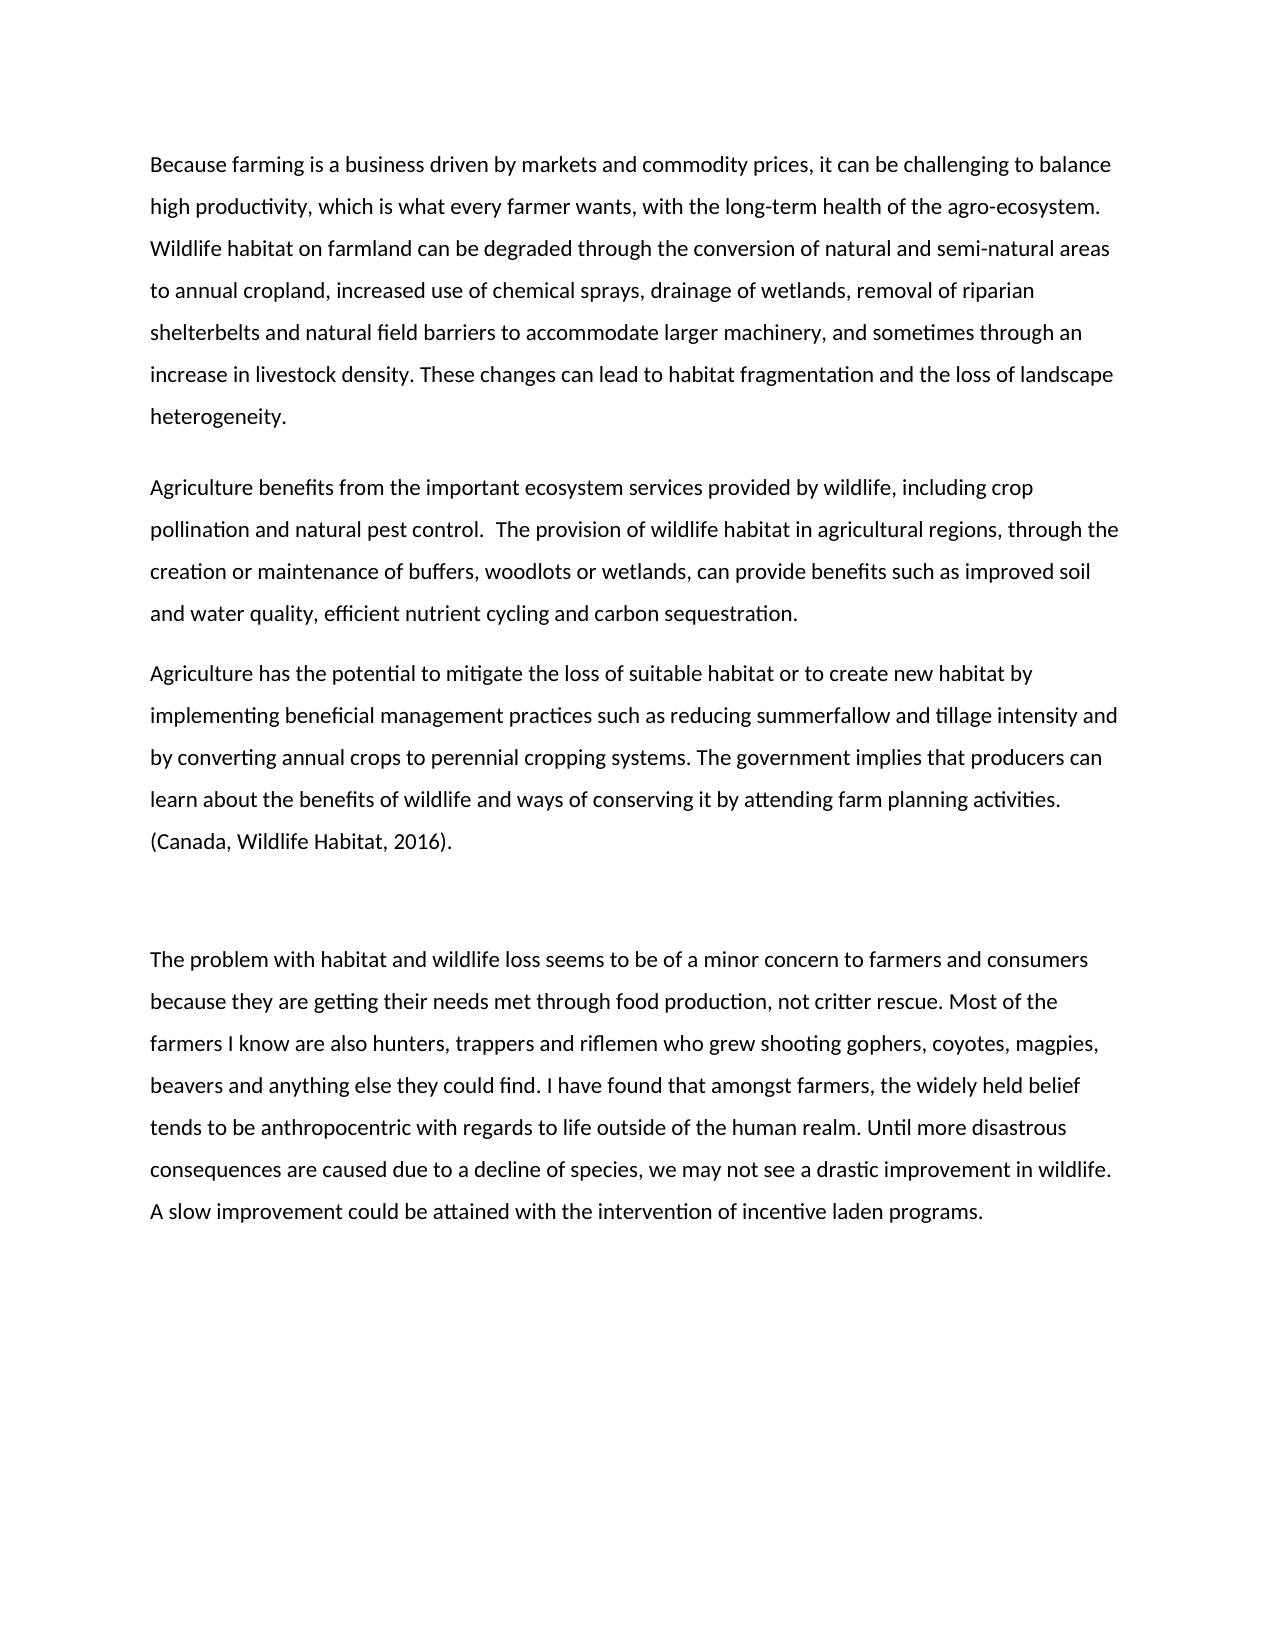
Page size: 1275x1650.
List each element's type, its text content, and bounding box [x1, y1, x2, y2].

text The problem with habitat and wildlife loss seems to be of a minor concern to farmers and consumers because they are getting their needs met through food production, not critter rescue. Most of the farmers I know are also hunters, trappers and riflemen who grew shooting gophers, coyotes, magpies, beavers and anything else they could find. I have found that amongst farmers, the widely held belief tends to be anthropocentric with regards to life outside of the human realm. Until more disastrous consequences are caused due to a decline of species, we may not see a drastic improvement in wildlife. A slow improvement could be attained with the intervention of incentive laden programs. [150, 946, 1125, 1225]
text Agriculture benefits from the important ecosystem services provided by wildlife, including crop pollination and natural pest control. The provision of wildlife habitat in agricultural regions, through the creation or maintenance of buffers, woodlots or wetlands, can provide benefits such as improved soil and water quality, efficient nutrient cycling and carbon sequestration. [150, 473, 1125, 627]
text Agriculture has the potential to mitigate the loss of suitable habitat or to create new habitat by implementing beneficial management practices such as reducing summerfallow and tillage intensity and by converting annual crops to perennial cropping systems. The government implies that producers can learn about the benefits of wildlife and ways of conserving it by attending farm planning activities. (Canada, Wildlife Habitat, 2016). [150, 659, 1125, 855]
text Because farming is a business driven by markets and commodity prices, it can be challenging to balance high productivity, which is what every farmer wants, with the long-term health of the agro-ecosystem. Wildlife habitat on farmland can be degraded through the conversion of natural and semi-natural areas to annual cropland, increased use of chemical sprays, drainage of wetlands, removal of riparian shelterbelts and natural field barriers to accommodate larger machinery, and sometimes through an increase in livestock density. These changes can lead to habitat fragmentation and the loss of landscape heterogeneity. [150, 150, 1125, 430]
